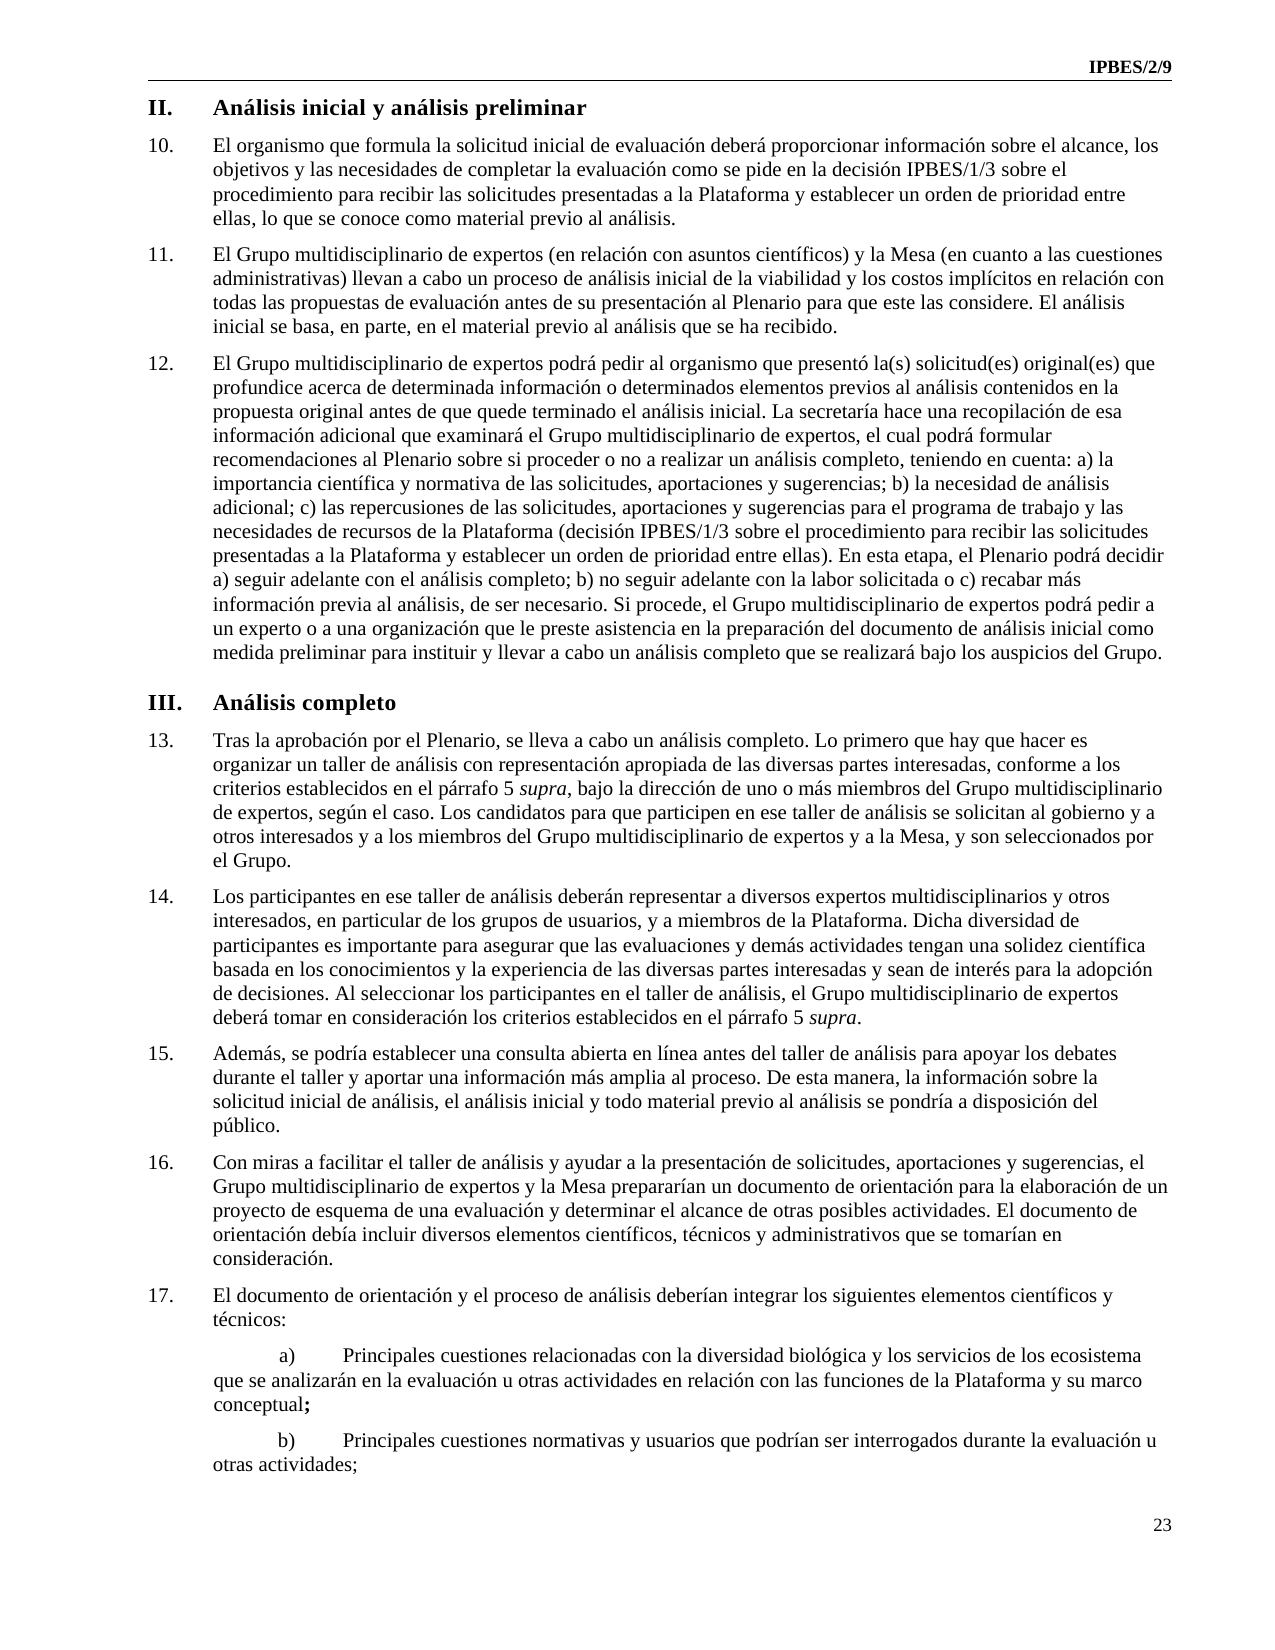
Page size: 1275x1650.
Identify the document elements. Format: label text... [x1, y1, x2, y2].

text III. Análisis completo [148, 689, 1172, 715]
list Principales cuestiones relacionadas con la diversidad biológica y los servicios de los ecosistema que se analizarán en la evaluación u otras actividades en relación con las funciones de la Plataforma y su marco conceptual; [213, 1343, 1172, 1416]
list Tras la aprobación por el Plenario, se lleva a cabo un análisis completo. Lo primero que hay que hacer es organizar un taller de análisis con representación apropiada de las diversas partes interesadas, conforme a los criterios establecidos en el párrafo 5 supra, bajo la dirección de uno o más miembros del Grupo multidisciplinario de expertos, según el caso. Los candidatos para que participen en ese taller de análisis se solicitan al gobierno y a otros interesados y a los miembros del Grupo multidisciplinario de expertos y a la Mesa, y son seleccionados por el Grupo. [148, 727, 1172, 872]
list El documento de orientación y el proceso de análisis deberían integrar los siguientes elementos científicos y técnicos: [148, 1283, 1172, 1331]
list Además, se podría establecer una consulta abierta en línea antes del taller de análisis para apoyar los debates durante el taller y aportar una información más amplia al proceso. De esta manera, la información sobre la solicitud inicial de análisis, el análisis inicial y todo material previo al análisis se pondría a disposición del público. [148, 1041, 1172, 1137]
list Principales cuestiones normativas y usuarios que podrían ser interrogados durante la evaluación u otras actividades; [213, 1428, 1172, 1476]
list El organismo que formula la solicitud inicial de evaluación deberá proporcionar información sobre el alcance, los objetivos y las necesidades de completar la evaluación como se pide en la decisión IPBES/1/3 sobre el procedimiento para recibir las solicitudes presentadas a la Plataforma y establecer un orden de prioridad entre ellas, lo que se conoce como material previo al análisis. [148, 133, 1172, 229]
text II. Análisis inicial y análisis preliminar [148, 94, 1172, 121]
list El Grupo multidisciplinario de expertos podrá pedir al organismo que presentó la(s) solicitud(es) original(es) que profundice acerca de determinada información o determinados elementos previos al análisis contenidos en la propuesta original antes de que quede terminado el análisis inicial. La secretaría hace una recopilación de esa información adicional que examinará el Grupo multidisciplinario de expertos, el cual podrá formular recomendaciones al Plenario sobre si proceder o no a realizar un análisis completo, teniendo en cuenta: a) la importancia científica y normativa de las solicitudes, aportaciones y sugerencias; b) la necesidad de análisis adicional; c) las repercusiones de las solicitudes, aportaciones y sugerencias para el programa de trabajo y las necesidades de recursos de la Plataforma (decisión IPBES/1/3 sobre el procedimiento para recibir las solicitudes presentadas a la Plataforma y establecer un orden de prioridad entre ellas). En esta etapa, el Plenario podrá decidir a) seguir adelante con el análisis completo; b) no seguir adelante con la labor solicitada o c) recabar más información previa al análisis, de ser necesario. Si procede, el Grupo multidisciplinario de expertos podrá pedir a un experto o a una organización que le preste asistencia en la preparación del documento de análisis inicial como medida preliminar para instituir y llevar a cabo un análisis completo que se realizará bajo los auspicios del Grupo. [148, 351, 1172, 664]
list Con miras a facilitar el taller de análisis y ayudar a la presentación de solicitudes, aportaciones y sugerencias, el Grupo multidisciplinario de expertos y la Mesa prepararían un documento de orientación para la elaboración de un proyecto de esquema de una evaluación y determinar el alcance de otras posibles actividades. El documento de orientación debía incluir diversos elementos científicos, técnicos y administrativos que se tomarían en consideración. [148, 1150, 1172, 1270]
list Los participantes en ese taller de análisis deberán representar a diversos expertos multidisciplinarios y otros interesados, en particular de los grupos de usuarios, y a miembros de la Plataforma. Dicha diversidad de participantes es importante para asegurar que las evaluaciones y demás actividades tengan una solidez científica basada en los conocimientos y la experiencia de las diversas partes interesadas y sean de interés para la adopción de decisiones. Al seleccionar los participantes en el taller de análisis, el Grupo multidisciplinario de expertos deberá tomar en consideración los criterios establecidos en el párrafo 5 supra. [148, 884, 1172, 1029]
list El Grupo multidisciplinario de expertos (en relación con asuntos científicos) y la Mesa (en cuanto a las cuestiones administrativas) llevan a cabo un proceso de análisis inicial de la viabilidad y los costos implícitos en relación con todas las propuestas de evaluación antes de su presentación al Plenario para que este las considere. El análisis inicial se basa, en parte, en el material previo al análisis que se ha recibido. [148, 242, 1172, 338]
